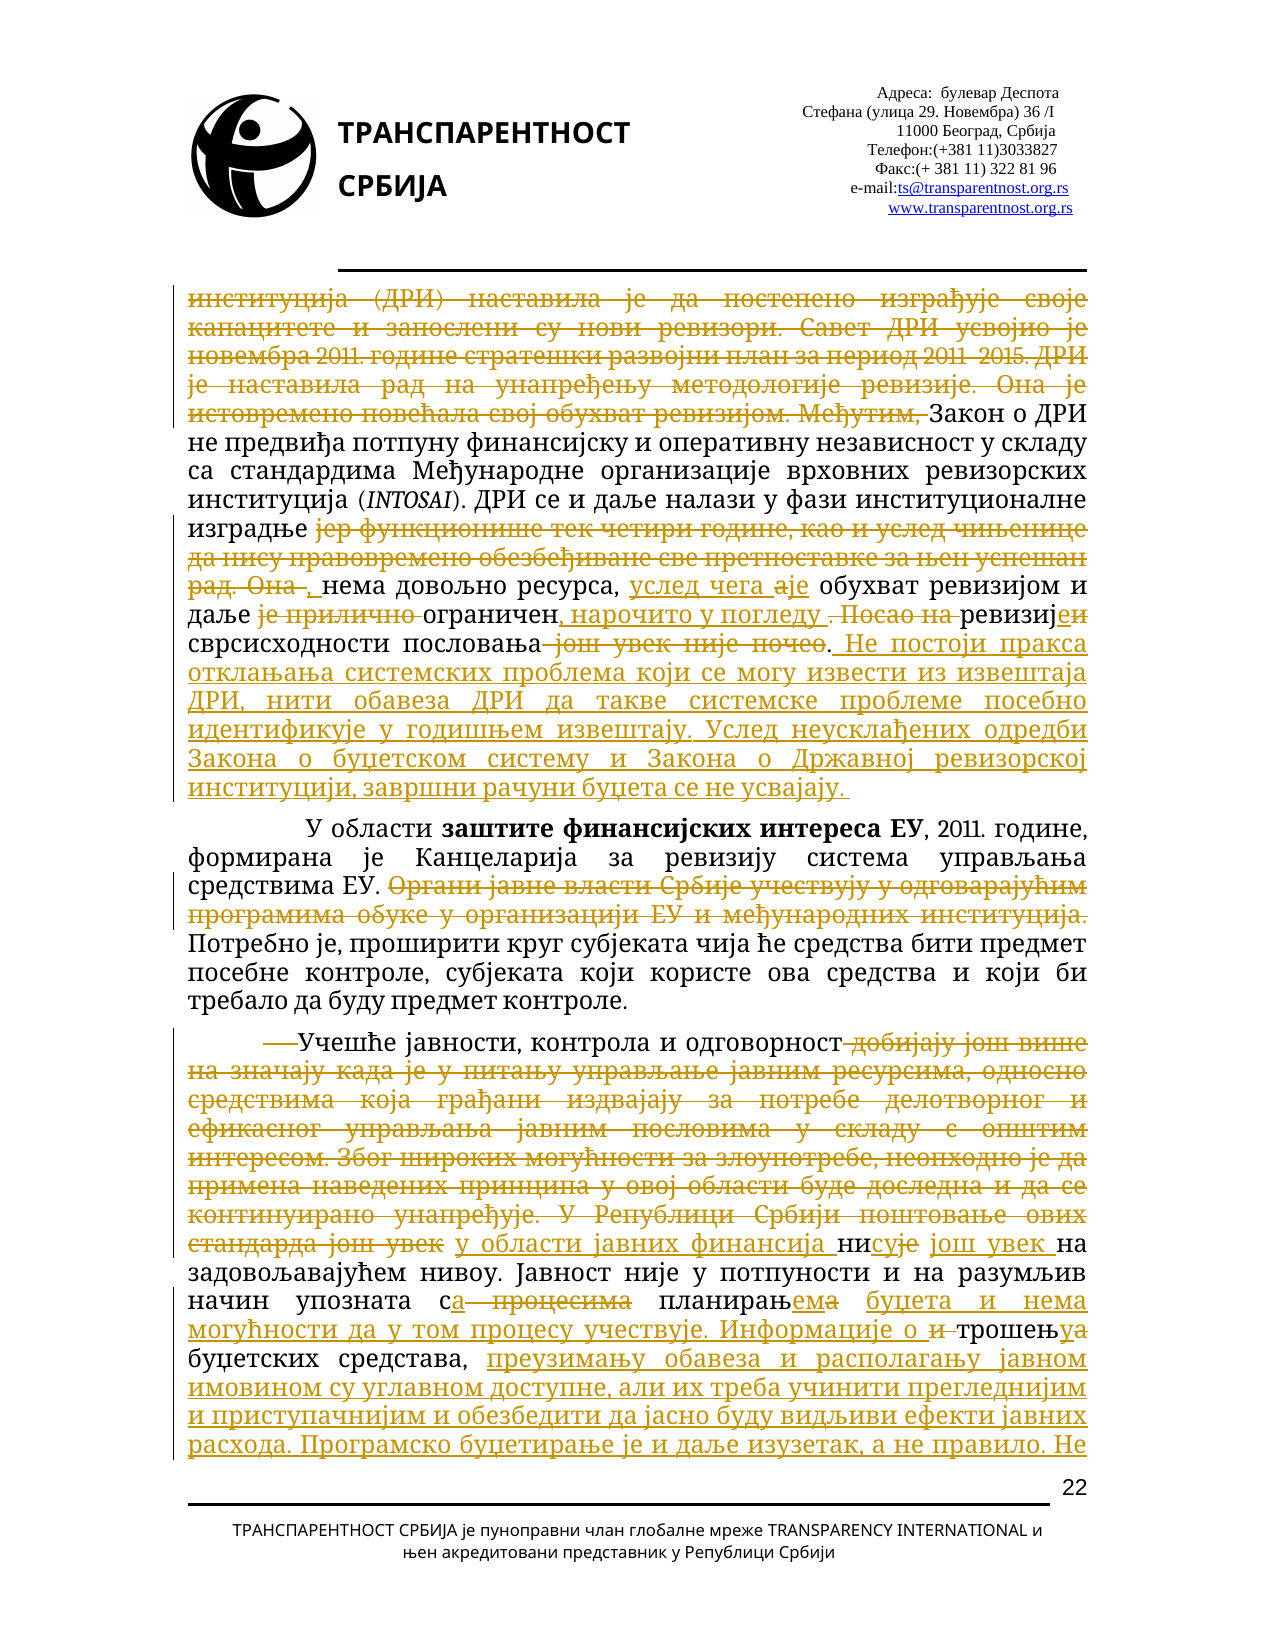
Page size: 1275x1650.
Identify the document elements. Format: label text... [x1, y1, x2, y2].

text У области заштите финансијских интереса ЕУ, 2011. године, формирана је Канцеларија за ревизију система управљања средствима ЕУ. Потребно је, проширити круг субјеката чија ће средства бити предмет посебне контроле, субјеката који користе ова средства и који би требало да буду предмет контроле. [187, 917, 1087, 1016]
picture [187, 92, 319, 220]
text У области заштите финансијских интереса ЕУ, 2011. године, формирана је Канцеларија за ревизију система управљања средствима ЕУ. Потребно је, проширити круг субјеката чија ће средства бити предмет посебне контроле, субјеката који користе ова средства и који би требало да буду предмет контроле. [187, 815, 1087, 916]
